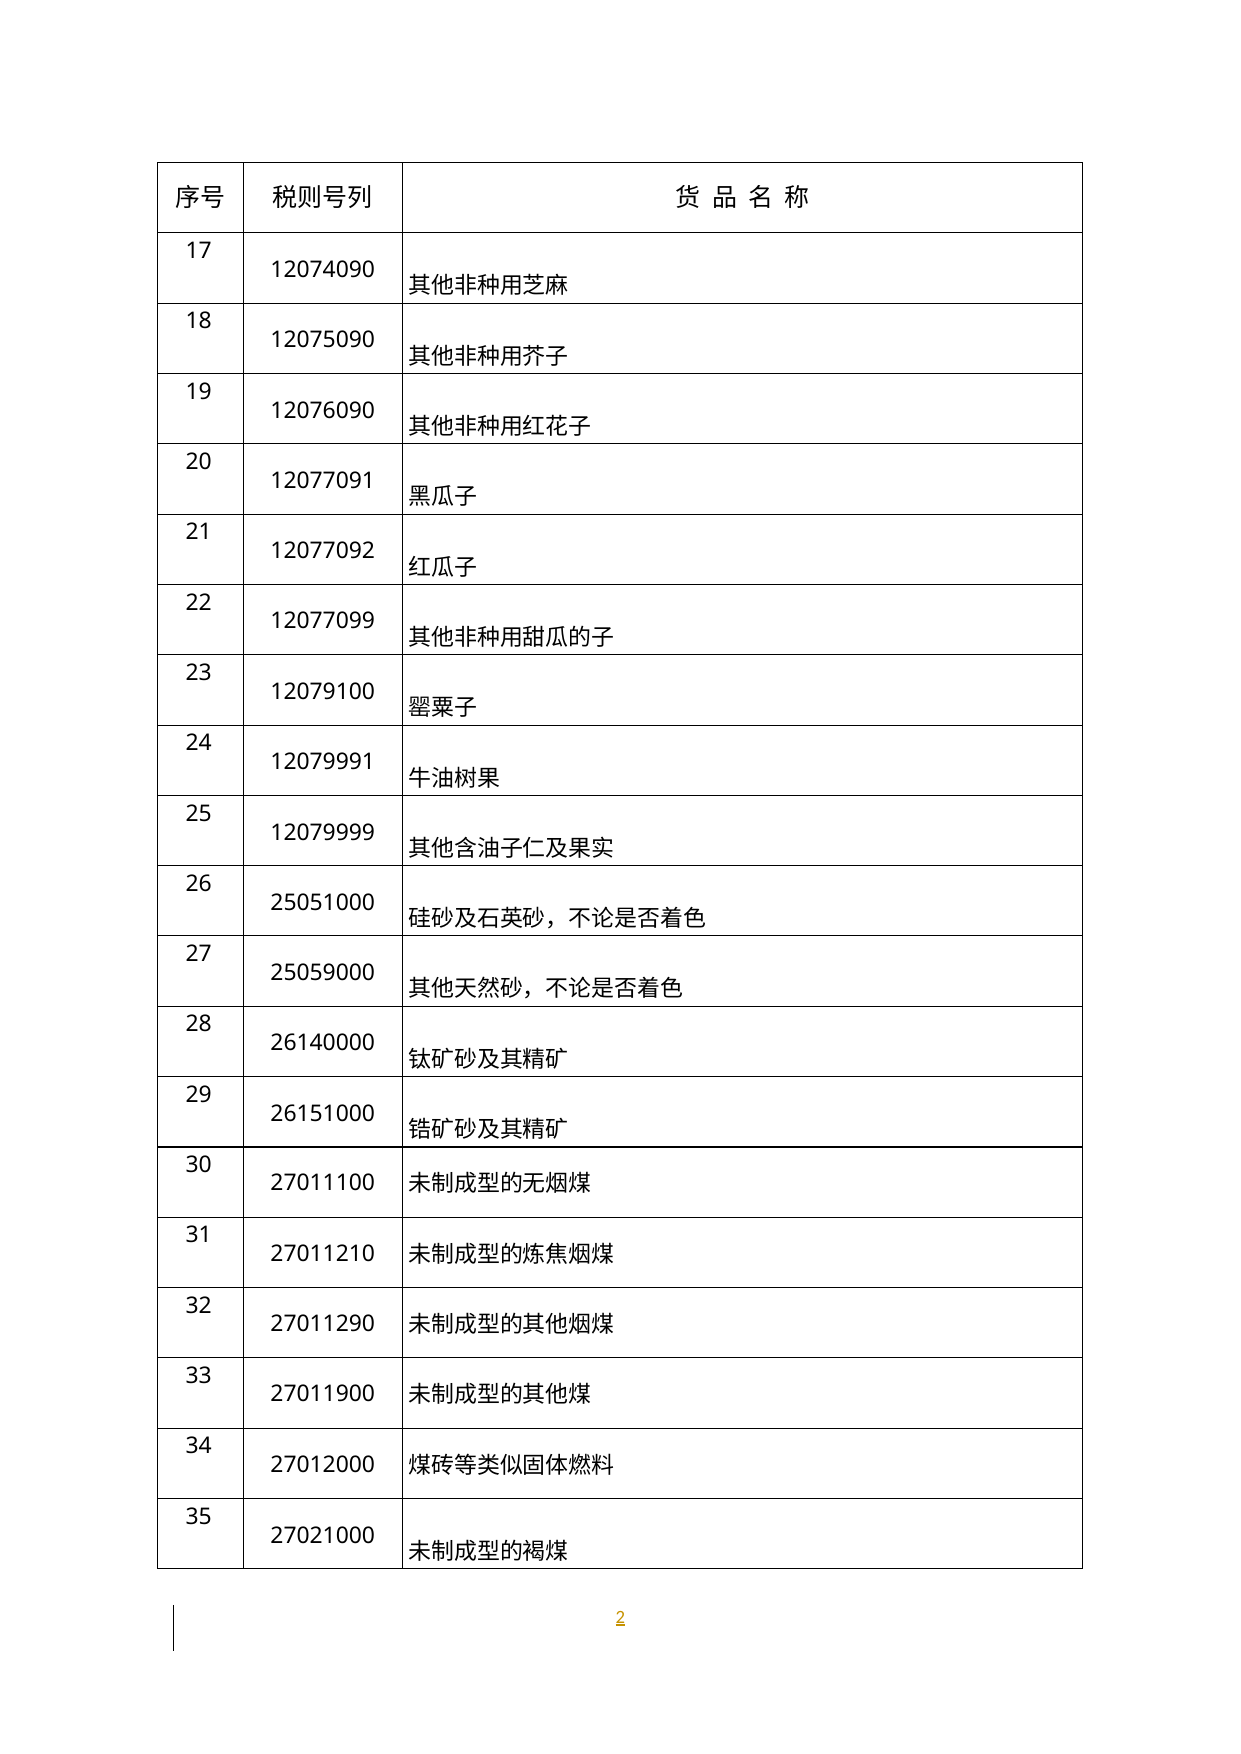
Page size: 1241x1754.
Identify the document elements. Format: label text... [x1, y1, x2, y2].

table_cell [158, 585, 243, 654]
table_cell [158, 374, 243, 443]
table_cell [158, 304, 243, 373]
table_cell [158, 1218, 243, 1287]
table_cell 未制成型的其他煤 [403, 1358, 1082, 1428]
table_cell 12077091 [244, 444, 402, 513]
table_cell [158, 1007, 243, 1076]
table_cell 其他非种用芝麻 [403, 233, 1082, 303]
table_cell 12079991 [244, 726, 402, 795]
table_header 货 品 名 称 [403, 163, 1082, 232]
table_cell 未制成型的无烟煤 [403, 1148, 1082, 1217]
table_header 税则号列 [244, 163, 402, 232]
table_cell 未制成型的褐煤 [403, 1499, 1082, 1568]
table_cell 其他非种用红花子 [403, 374, 1082, 443]
table_cell [158, 796, 243, 865]
table_cell 12076090 [244, 374, 402, 443]
table_cell 27021000 [244, 1499, 402, 1568]
table_cell 26151000 [244, 1077, 402, 1146]
table_cell 12075090 [244, 304, 402, 373]
table_cell [158, 866, 243, 935]
table_cell 27012000 [244, 1429, 402, 1498]
table_cell 12079999 [244, 796, 402, 865]
table_cell 其他含油子仁及果实 [403, 796, 1082, 865]
table_cell [158, 1077, 243, 1146]
table_cell 其他非种用甜瓜的子 [403, 585, 1082, 654]
table_cell 26140000 [244, 1007, 402, 1076]
table_cell [158, 1499, 243, 1568]
table_cell 12077092 [244, 515, 402, 584]
table_cell 27011100 [244, 1148, 402, 1217]
table_cell [158, 1358, 243, 1428]
table_cell 红瓜子 [403, 515, 1082, 584]
table_cell 牛油树果 [403, 726, 1082, 795]
table_cell [158, 726, 243, 795]
table_cell [158, 655, 243, 724]
table_cell 煤砖等类似固体燃料 [403, 1429, 1082, 1498]
table_cell [158, 233, 243, 303]
table_cell 钛矿砂及其精矿 [403, 1007, 1082, 1076]
table_cell 25051000 [244, 866, 402, 935]
table_cell [158, 515, 243, 584]
table_cell 12079100 [244, 655, 402, 724]
table_cell 25059000 [244, 936, 402, 1006]
table_cell 硅砂及石英砂，不论是否着色 [403, 866, 1082, 935]
table_cell 其他非种用芥子 [403, 304, 1082, 373]
table_cell [158, 444, 243, 513]
table_cell 其他天然砂，不论是否着色 [403, 936, 1082, 1006]
table_cell 12074090 [244, 233, 402, 303]
table_cell 27011290 [244, 1288, 402, 1357]
table_cell 未制成型的炼焦烟煤 [403, 1218, 1082, 1287]
table_cell 12077099 [244, 585, 402, 654]
table_cell 27011210 [244, 1218, 402, 1287]
table_cell 罂粟子 [403, 655, 1082, 724]
table_header 序号 [158, 163, 243, 232]
table_cell [158, 1148, 243, 1217]
table_cell [158, 1429, 243, 1498]
table_cell 未制成型的其他烟煤 [403, 1288, 1082, 1357]
table_cell [158, 1288, 243, 1357]
table_cell 27011900 [244, 1358, 402, 1428]
table_cell [158, 936, 243, 1006]
table_cell 黑瓜子 [403, 444, 1082, 513]
table_cell 锆矿砂及其精矿 [403, 1077, 1082, 1146]
